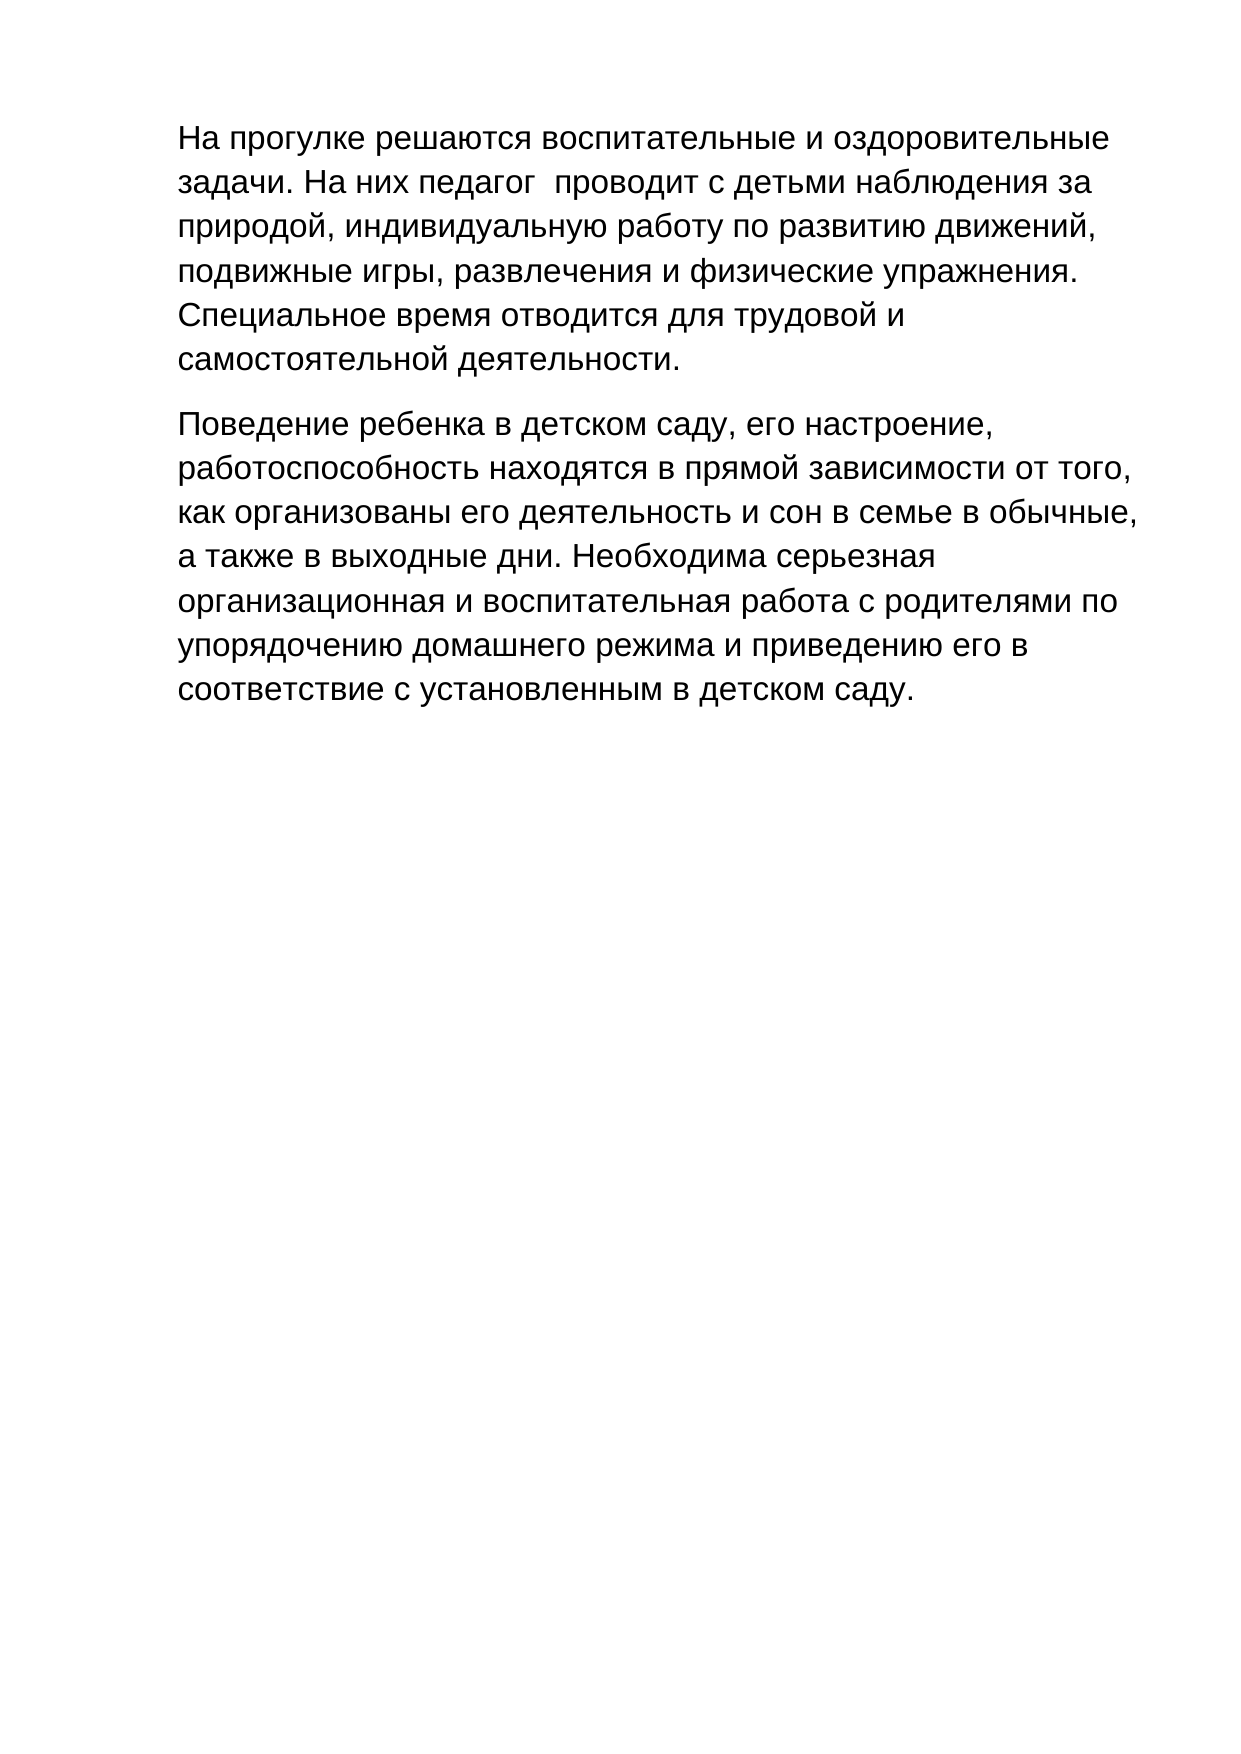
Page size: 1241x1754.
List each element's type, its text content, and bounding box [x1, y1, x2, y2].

text На прогулке решаются воспитательные и оздоровительные задачи. На них педагог проводит с детьми наблюдения за природой, индивидуальную работу по развитию движений, подвижные игры, развлечения и физические упражнения. Специальное время отводится для трудовой и самостоятельной деятельности. [177, 118, 1152, 377]
text Поведение ребенка в детском саду, его настроение, работоспособность находятся в прямой зависимости от того, как организованы его деятельность и сон в семье в обычные, а также в выходные дни. Необходима серьезная организационная и воспитательная работа с родителями по упорядочению домашнего режима и приведению его в соответствие с установленным в детском саду. [177, 404, 1152, 707]
